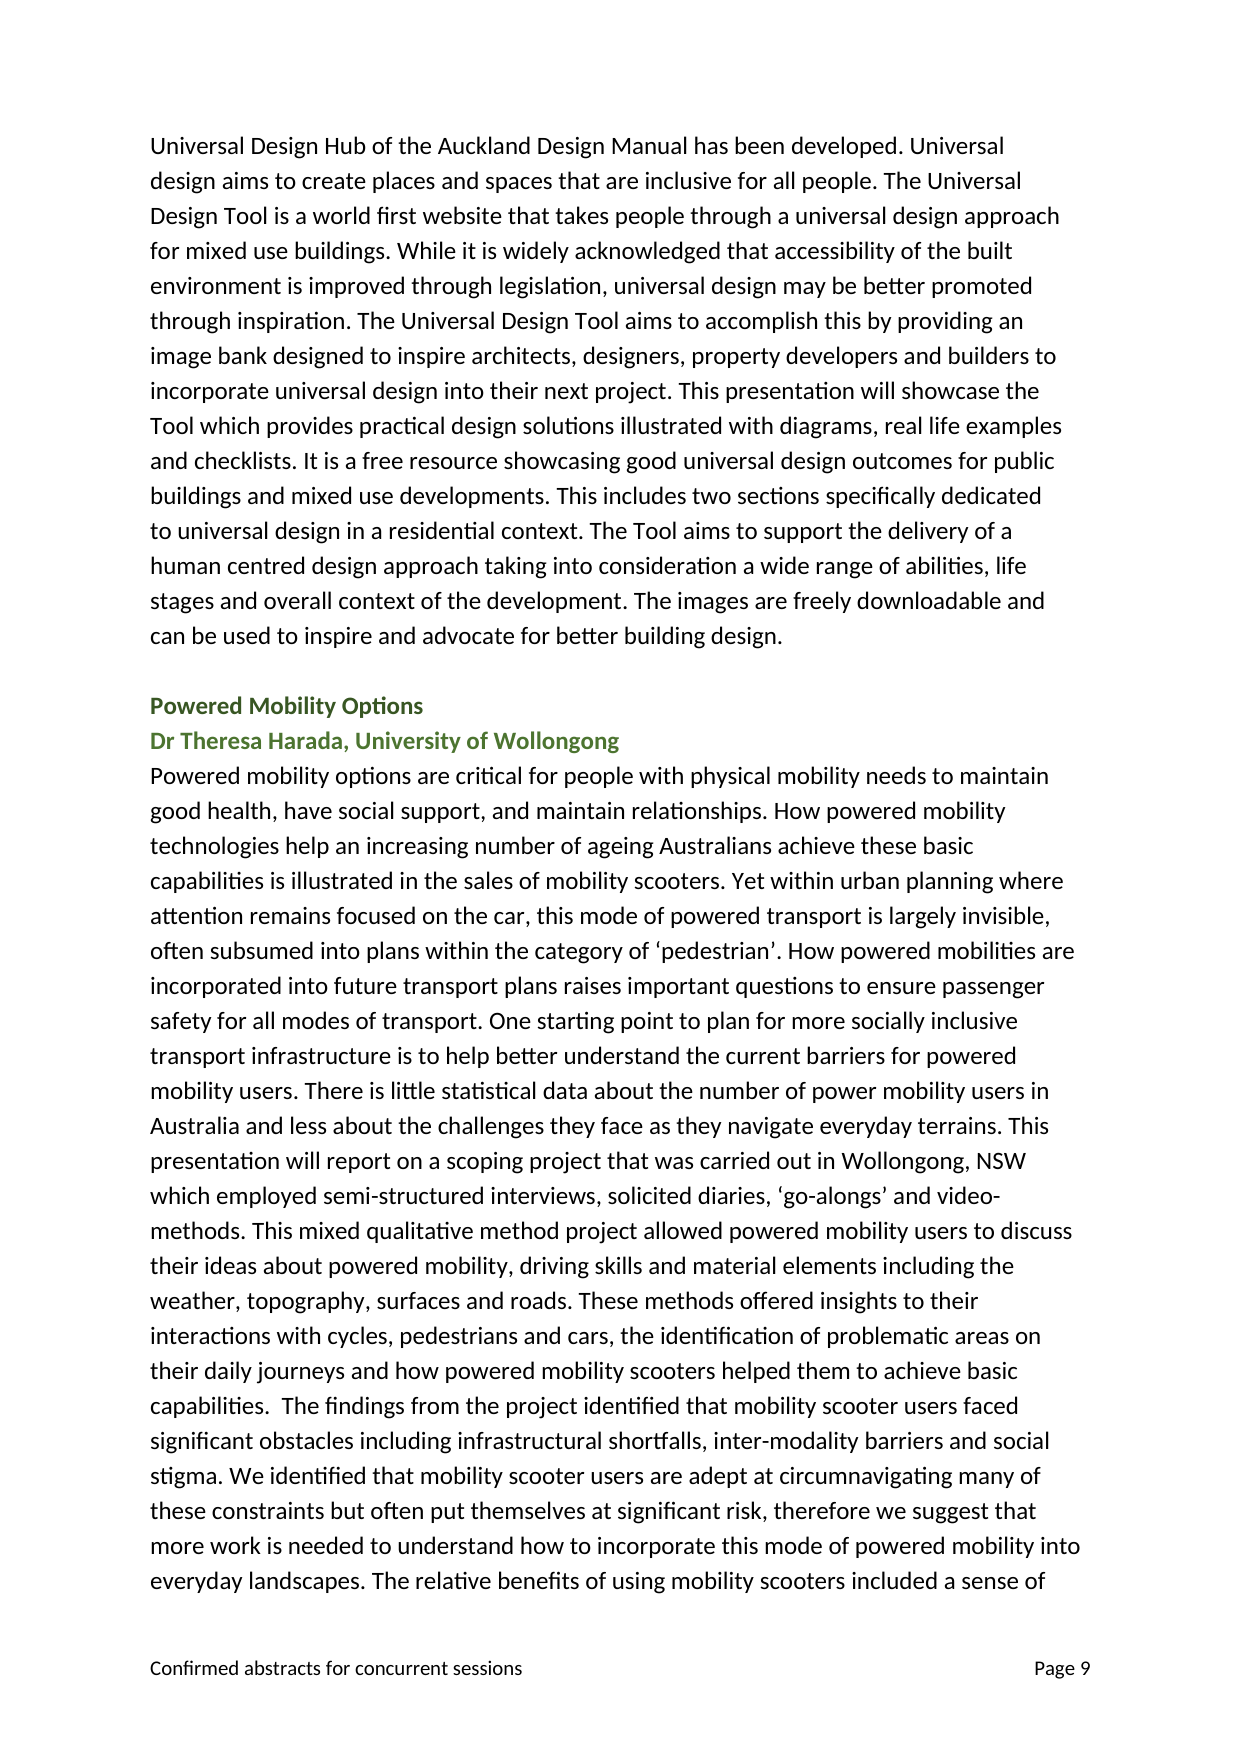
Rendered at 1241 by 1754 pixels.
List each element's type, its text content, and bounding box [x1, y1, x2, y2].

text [150, 130, 1069, 650]
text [150, 760, 1090, 1595]
text Powered Mobility Options [150, 690, 1090, 720]
text Dr Theresa Harada, University of Wollongong [150, 725, 1090, 755]
